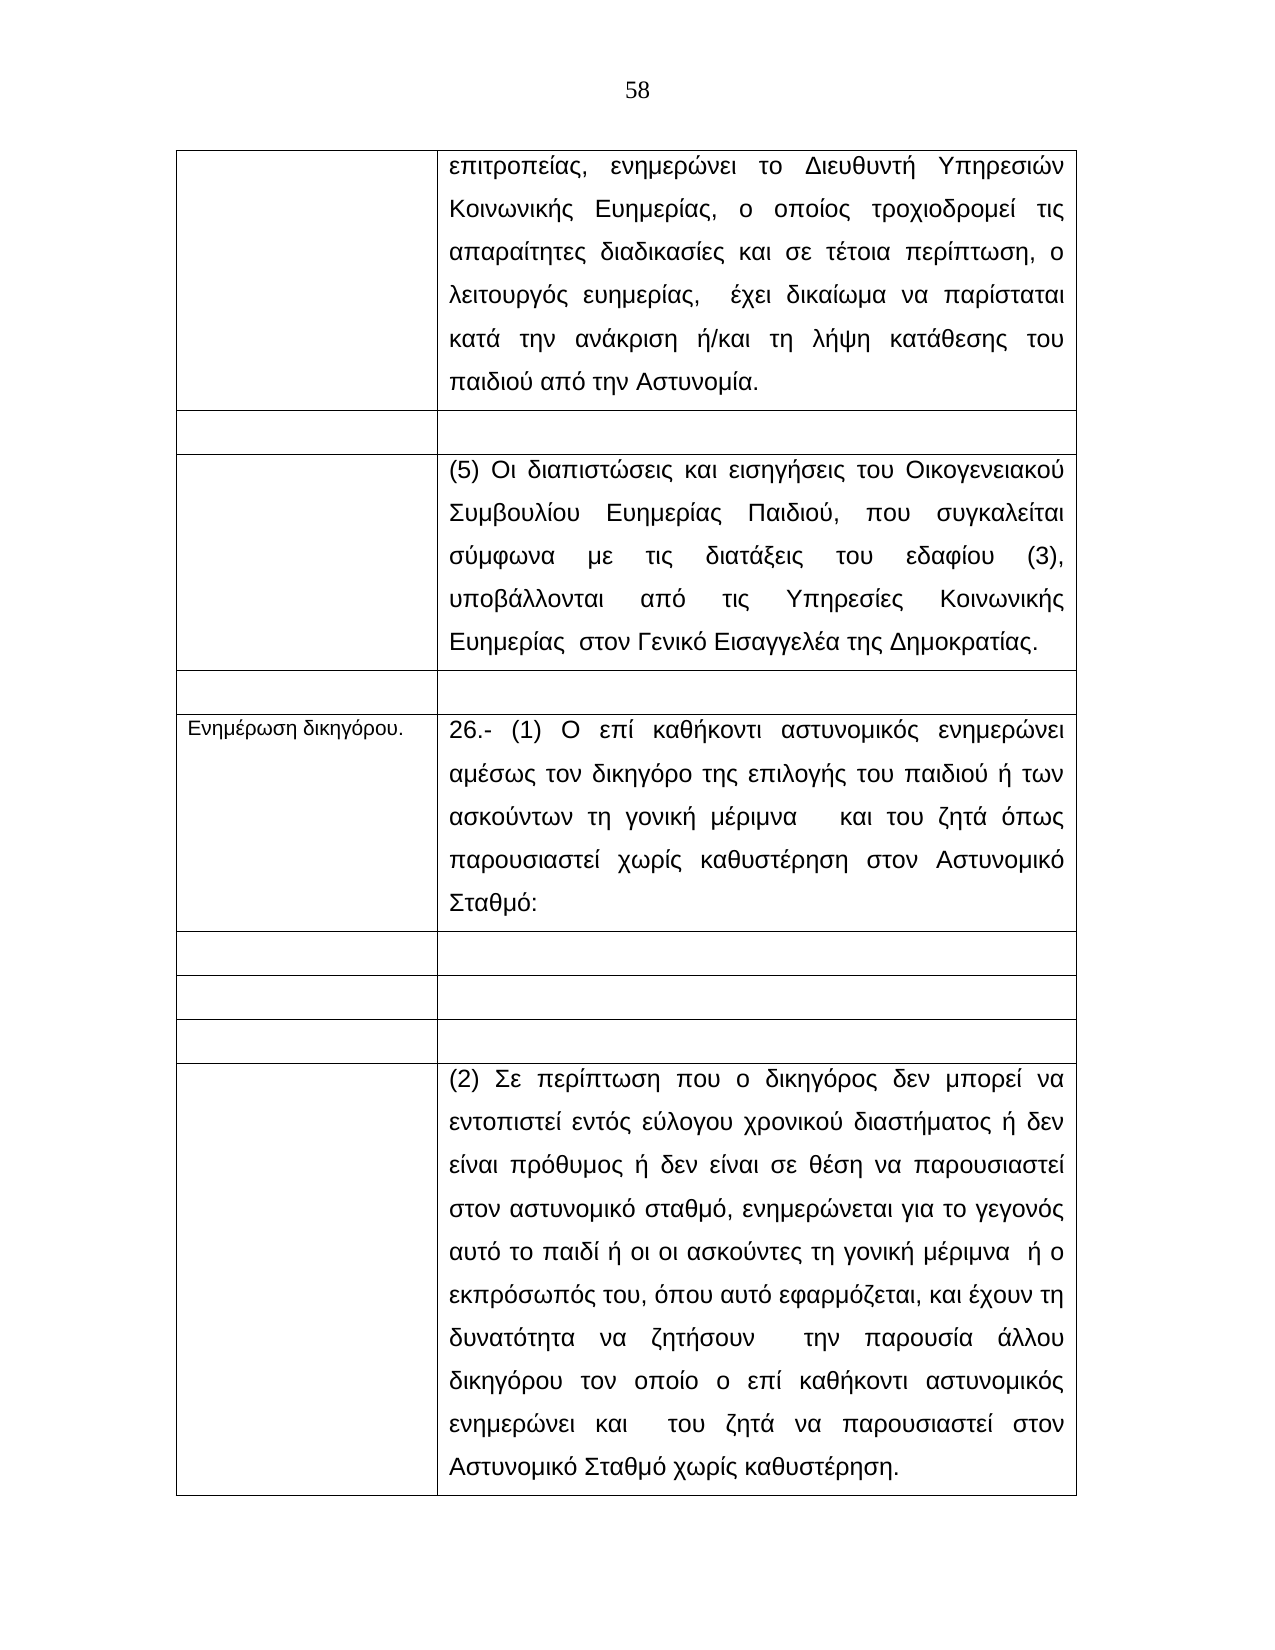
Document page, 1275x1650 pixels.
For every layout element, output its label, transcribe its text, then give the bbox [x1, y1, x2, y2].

table_cell [438, 976, 1076, 1019]
table_cell Ενημέρωση δικηγόρου. [177, 715, 437, 931]
table_cell [177, 1064, 437, 1495]
table_cell [177, 932, 437, 975]
table_cell (5) Οι διαπιστώσεις και εισηγήσεις του Οικογενειακού Συμβουλίου Ευημερίας Παιδιού, που συγκαλείται σύμφωνα με τις διατάξεις του εδαφίου (3), υποβάλλονται από τις Υπηρεσίες Κοινωνικής Ευημερίας στον Γενικό Εισαγγελέα της Δημοκρατίας. [438, 455, 1076, 670]
table_cell [177, 411, 437, 454]
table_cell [438, 151, 1076, 410]
table_cell [177, 671, 437, 714]
table_cell [177, 1020, 437, 1063]
table_cell [177, 976, 437, 1019]
table_cell (2) Σε περίπτωση που ο δικηγόρος δεν μπορεί να εντοπιστεί εντός εύλογου χρονικού διαστήματος ή δεν είναι πρόθυμος ή δεν είναι σε θέση να παρουσιαστεί στον αστυνομικό σταθμό, ενημερώνεται για το γεγονός αυτό το παιδί ή οι οι ασκούντες τη γονική μέριμνα ή ο εκπρόσωπός του, όπου αυτό εφαρμόζεται, και έχουν τη δυνατότητα να ζητήσουν την παρουσία άλλου δικηγόρου τον οποίο ο επί καθήκοντι αστυνομικός ενημερώνει και του ζητά να παρουσιαστεί στον Αστυνομικό Σταθμό χωρίς καθυστέρηση. [438, 1064, 1076, 1495]
table_cell [177, 455, 437, 670]
table_cell [177, 151, 437, 410]
table_cell 26.- (1) Ο επί καθήκοντι αστυνομικός ενημερώνει αμέσως τον δικηγόρο της επιλογής του παιδιού ή των ασκούντων τη γονική μέριμνα και του ζητά όπως παρουσιαστεί χωρίς καθυστέρηση στον Αστυνομικό Σταθμό: [438, 715, 1076, 931]
table_cell [438, 411, 1076, 454]
table_cell [438, 1020, 1076, 1063]
table_cell [438, 932, 1076, 975]
table_cell [438, 671, 1076, 714]
